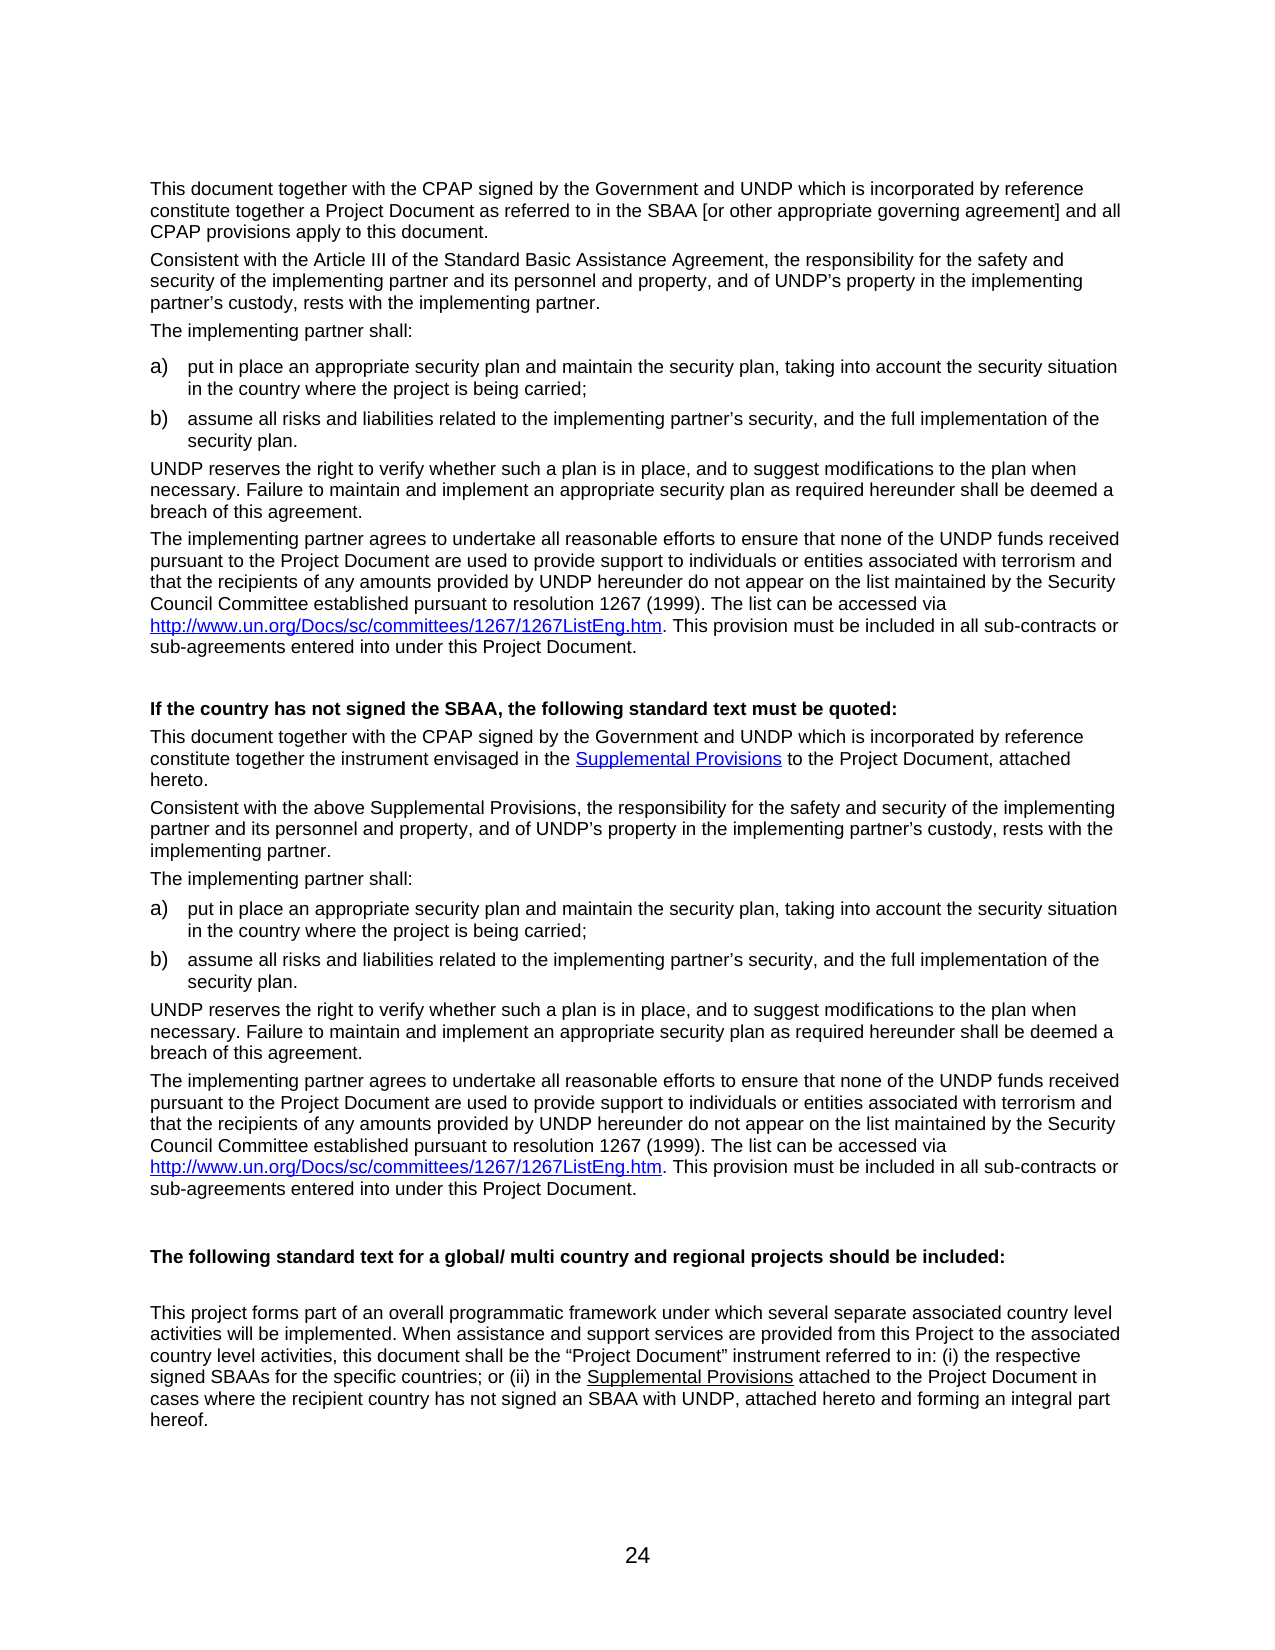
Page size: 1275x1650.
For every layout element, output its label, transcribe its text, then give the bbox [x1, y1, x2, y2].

text The implementing partner agrees to undertake all reasonable efforts to ensure that none of the UNDP funds received pursuant to the Project Document are used to provide support to individuals or entities associated with terrorism and that the recipients of any amounts provided by UNDP hereunder do not appear on the list maintained by the Security Council Committee established pursuant to resolution 1267 (1999). The list can be accessed via http://www.un.org/Docs/sc/committees/1267/1267ListEng.htm. This provision must be included in all sub-contracts or sub-agreements entered into under this Project Document. [150, 1070, 1125, 1199]
text The implementing partner shall: [150, 868, 1125, 889]
list assume all risks and liabilities related to the implementing partner’s security, and the full implementation of the security plan. [150, 406, 1125, 451]
text UNDP reserves the right to verify whether such a plan is in place, and to suggest modifications to the plan when necessary. Failure to maintain and implement an appropriate security plan as required hereunder shall be deemed a breach of this agreement. [150, 457, 1125, 522]
list put in place an appropriate security plan and maintain the security plan, taking into account the security situation in the country where the project is being carried; [150, 354, 1125, 399]
text The implementing partner shall: [150, 320, 1050, 341]
list assume all risks and liabilities related to the implementing partner’s security, and the full implementation of the security plan. [150, 947, 1125, 993]
text This document together with the CPAP signed by the Government and UNDP which is incorporated by reference constitute together a Project Document as referred to in the SBAA [or other appropriate governing agreement] and all CPAP provisions apply to this document. [150, 178, 1125, 242]
text The following standard text for a global/ multi country and regional projects should be included: [150, 1246, 1125, 1267]
list This project forms part of an overall programmatic framework under which several separate associated country level activities will be implemented. When assistance and support services are provided from this Project to the associated country level activities, this document shall be the “Project Document” instrument referred to in: (i) the respective signed SBAAs for the specific countries; or (ii) in the Supplemental Provisions attached to the Project Document in cases where the recipient country has not signed an SBAA with UNDP, attached hereto and forming an integral part hereof. [150, 1301, 1125, 1431]
text Consistent with the above Supplemental Provisions, the responsibility for the safety and security of the implementing partner and its personnel and property, and of UNDP’s property in the implementing partner’s custody, rests with the implementing partner. [150, 797, 1125, 861]
text This document together with the CPAP signed by the Government and UNDP which is incorporated by reference constitute together the instrument envisaged in the Supplemental Provisions to the Project Document, attached hereto. [150, 726, 1125, 790]
text Consistent with the Article III of the Standard Basic Assistance Agreement, the responsibility for the safety and security of the implementing partner and its personnel and property, and of UNDP’s property in the implementing partner’s custody, rests with the implementing partner. [150, 249, 1125, 313]
text If the country has not signed the SBAA, the following standard text must be quoted: [150, 698, 1125, 719]
text The implementing partner agrees to undertake all reasonable efforts to ensure that none of the UNDP funds received pursuant to the Project Document are used to provide support to individuals or entities associated with terrorism and that the recipients of any amounts provided by UNDP hereunder do not appear on the list maintained by the Security Council Committee established pursuant to resolution 1267 (1999). The list can be accessed via http://www.un.org/Docs/sc/committees/1267/1267ListEng.htm. This provision must be included in all sub-contracts or sub-agreements entered into under this Project Document. [150, 528, 1125, 658]
text UNDP reserves the right to verify whether such a plan is in place, and to suggest modifications to the plan when necessary. Failure to maintain and implement an appropriate security plan as required hereunder shall be deemed a breach of this agreement. [150, 999, 1125, 1064]
list put in place an appropriate security plan and maintain the security plan, taking into account the security situation in the country where the project is being carried; [150, 895, 1125, 941]
